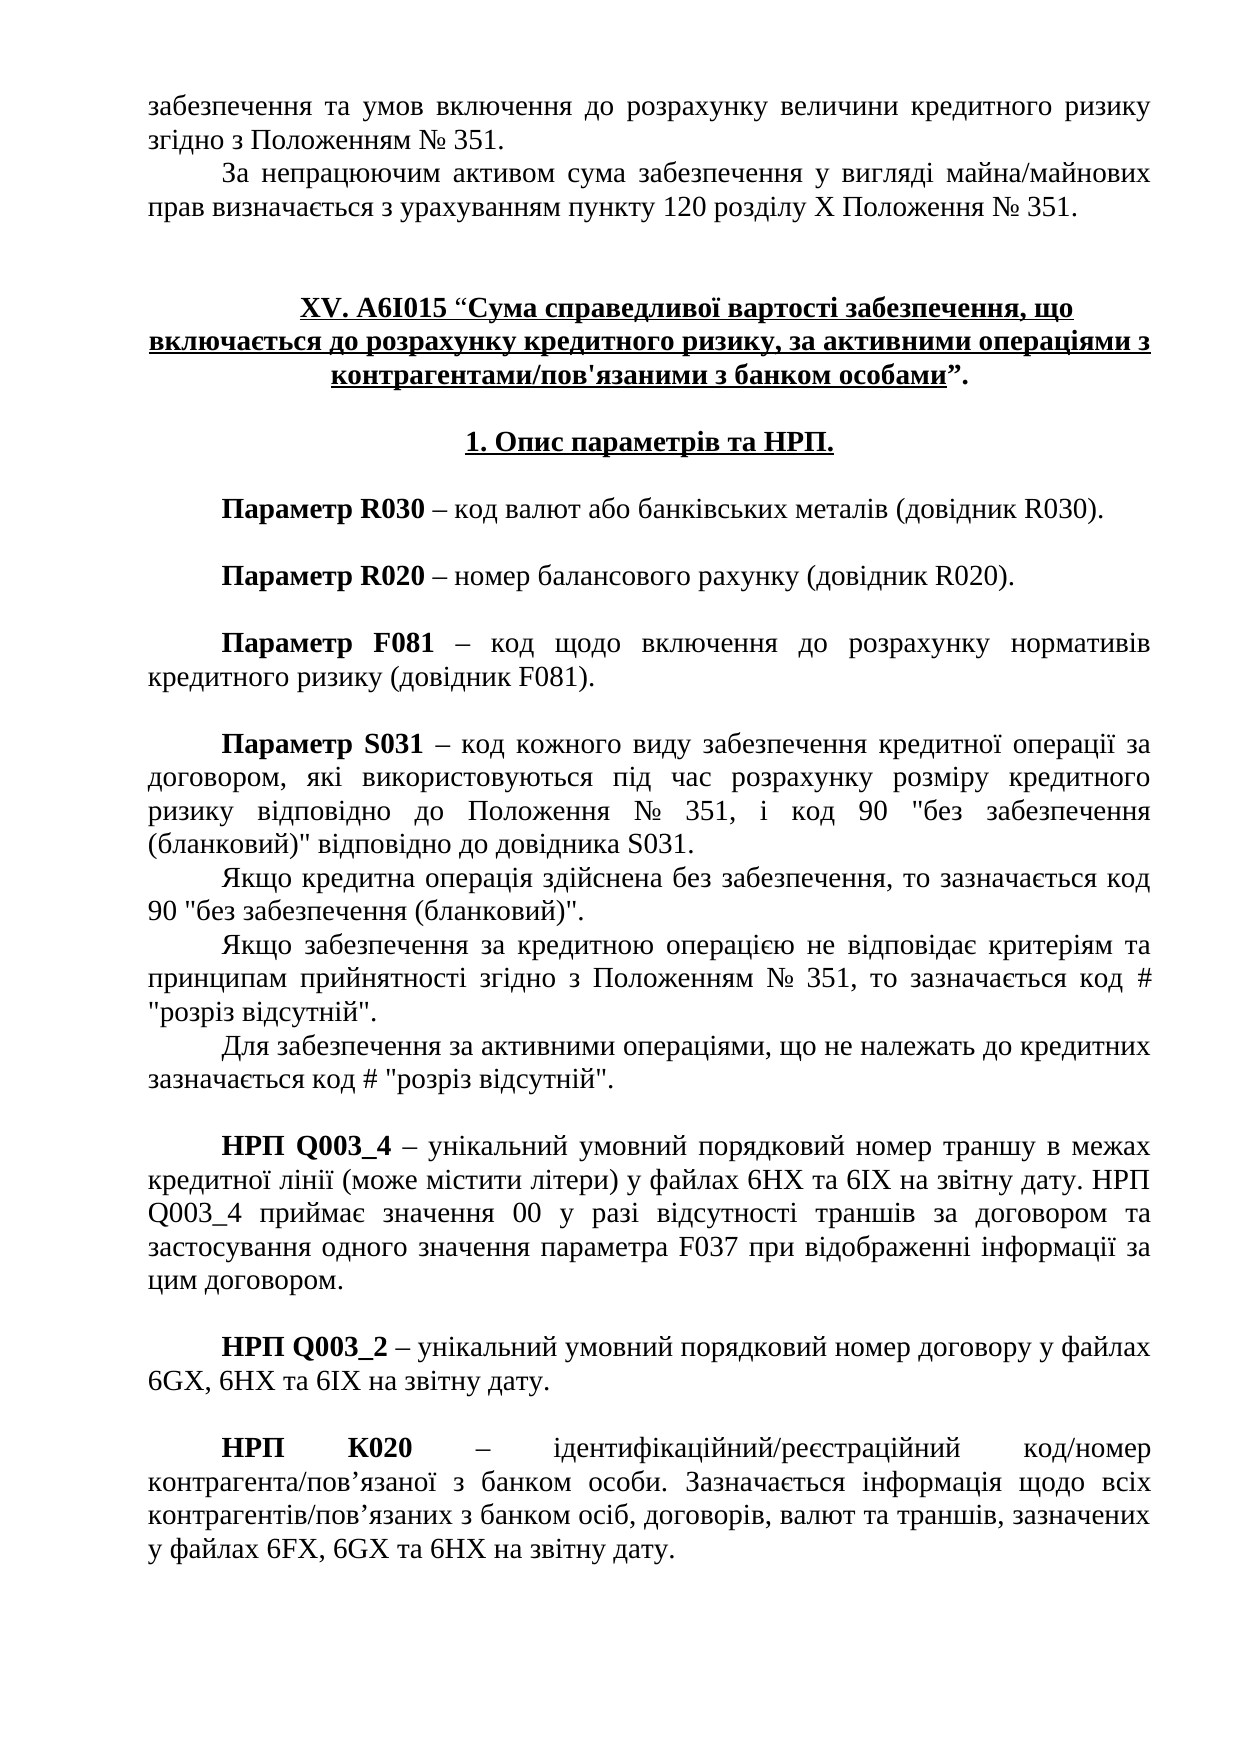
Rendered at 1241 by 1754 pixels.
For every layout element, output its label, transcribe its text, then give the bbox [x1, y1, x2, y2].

text НРП К020 – ідентифікаційний/реєстраційний код/номер контрагента/повʼязаної з банком особи. Зазначається інформація щодо всіх контрагентів/пов’язаних з банком осіб, договорів, валют та траншів, зазначених у файлах 6FX, 6GX та 6HX на звітну дату. [148, 1430, 1152, 1564]
text XV. A6I015 “Сума справедливої вартості забезпечення, що включається до розрахунку кредитного ризику, за активними операціями з контрагентами/пов'язаними з банком особами”. [148, 290, 1152, 390]
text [148, 88, 1152, 156]
text Якщо кредитна операція здійснена без забезпечення, то зазначається код 90 "без забезпечення (бланковий)". [148, 860, 1152, 927]
text НРП Q003_2 – унікальний умовний порядковий номер договору у файлах 6GX, 6HX та 6IX на звітну дату. [148, 1329, 1152, 1397]
text Параметр S031 – код кожного виду забезпечення кредитної операції за договором, які використовуються під час розрахунку розміру кредитного ризику відповідно до Положення № 351, і код 90 "без забезпечення (бланковий)" відповідно до довідника S031. [148, 726, 1152, 860]
text Для забезпечення за активними операціями, що не належать до кредитних зазначається код # "розріз відсутній". [148, 1028, 1152, 1095]
text НРП Q003_4 – унікальний умовний порядковий номер траншу в межах кредитної лінії (може містити літери) у файлах 6HX та 6IX на звітну дату. НРП Q003_4 приймає значення 00 у разі відсутності траншів за договором та застосування одного значення параметра F037 при відображенні інформації за цим договором. [148, 1128, 1152, 1296]
text Параметр F081 – код щодо включення до розрахунку нормативів кредитного ризику (довідник F081). [148, 625, 1152, 692]
text Параметр R020 – номер балансового рахунку (довідник R020). [148, 558, 1152, 592]
text 1. Опис параметрів та НРП. [148, 424, 1152, 457]
text Якщо забезпечення за кредитною операцією не відповідає критеріям та принципам прийнятності згідно з Положенням № 351, то зазначається код # "розріз відсутній". [148, 927, 1152, 1028]
text За непрацюючим активом сума забезпечення у вигляді майна/майнових прав визначається з урахуванням пункту 120 розділу Х Положення № 351. [148, 156, 1152, 223]
text Параметр R030 – код валют або банківських металів (довідник R030). [148, 491, 1152, 524]
